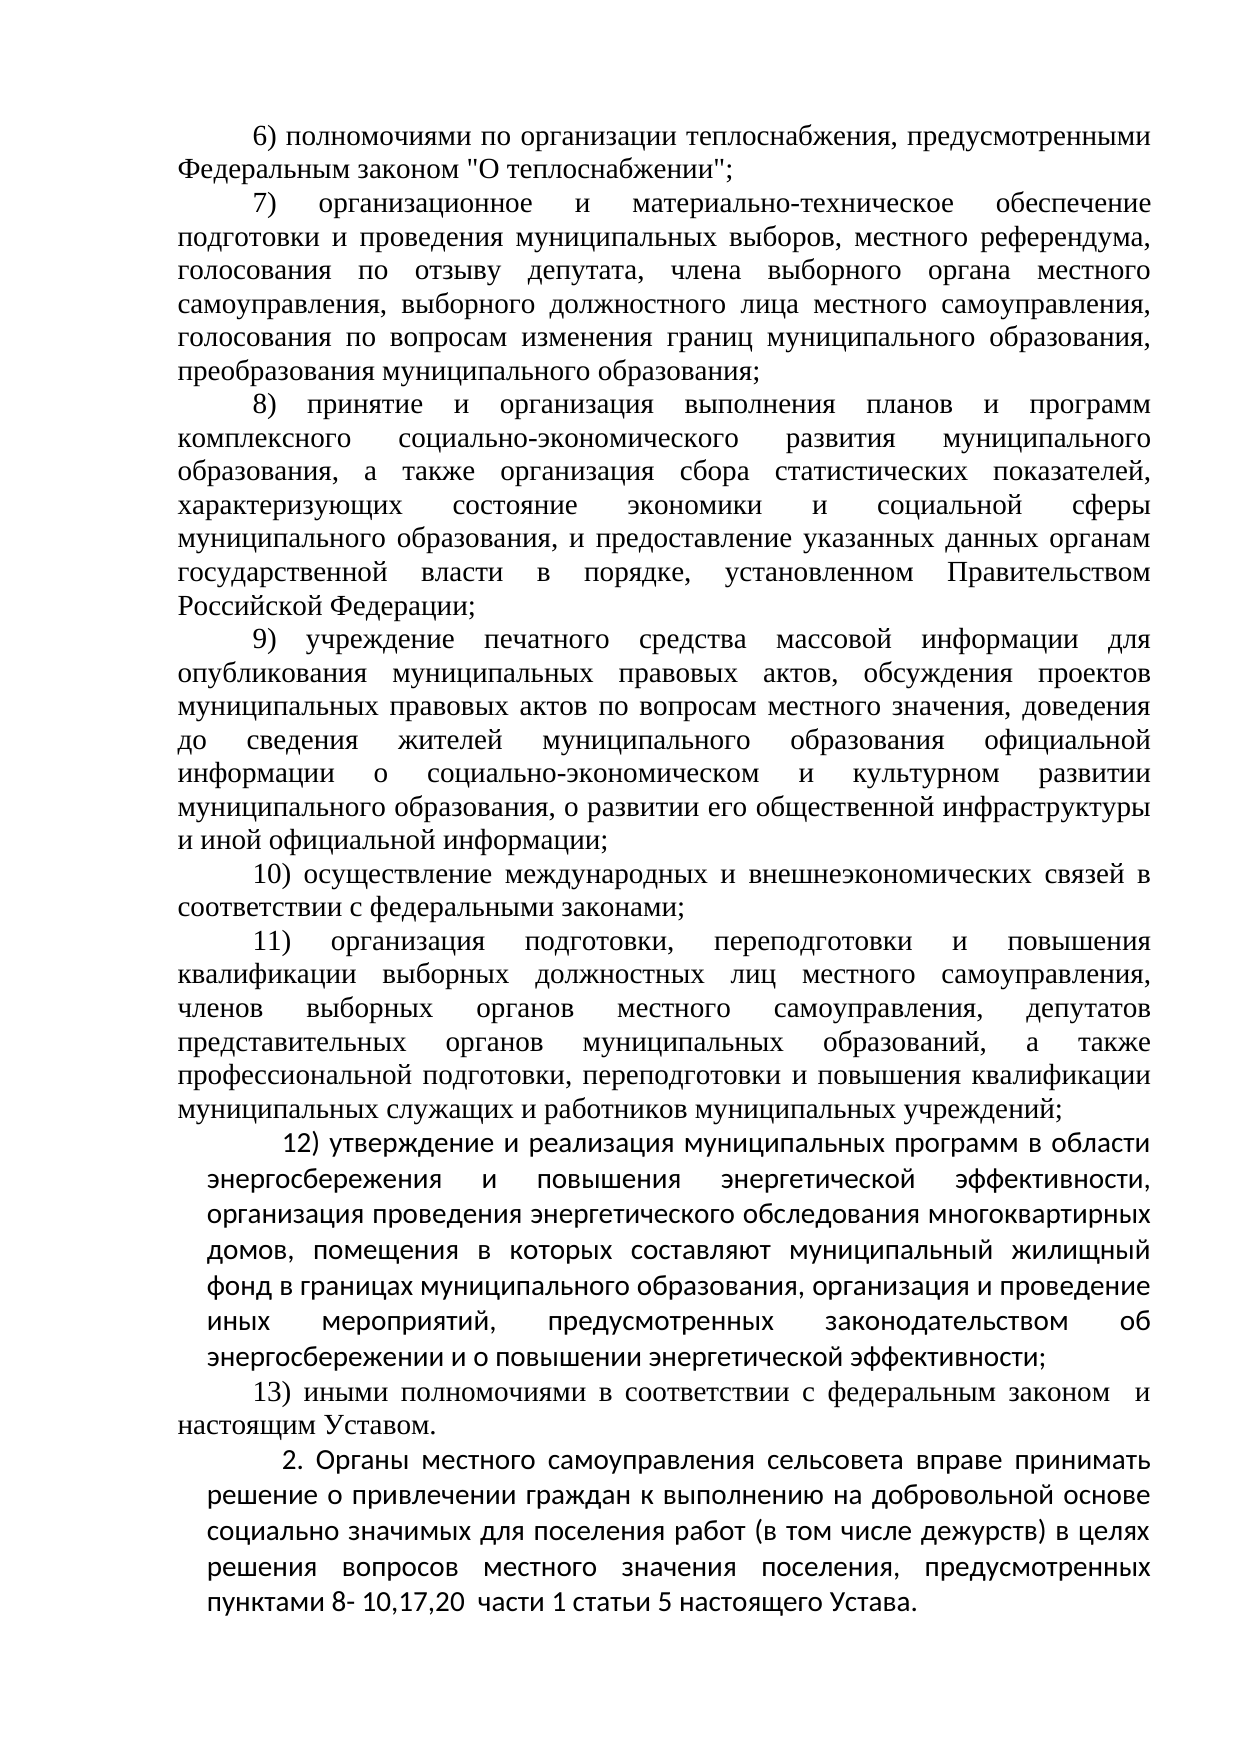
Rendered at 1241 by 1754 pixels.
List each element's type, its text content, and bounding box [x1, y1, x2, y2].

text 11) организация подготовки, переподготовки и повышения квалификации выборных должностных лиц местного самоуправления, членов выборных органов местного самоуправления, депутатов представительных органов муниципальных образований, а также профессиональной подготовки, переподготовки и повышения квалификации муниципальных служащих и работников муниципальных учреждений; [177, 923, 1152, 1124]
text 13) иными полномочиями в соответствии с федеральным законом и настоящим Уставом. [177, 1374, 1152, 1441]
text 8) принятие и организация выполнения планов и программ комплексного социально-экономического развития муниципального образования, а также организация сбора статистических показателей, характеризующих состояние экономики и социальной сферы муниципального образования, и предоставление указанных данных органам государственной власти в порядке, установленном Правительством Российской Федерации; [177, 386, 1152, 621]
text 2. Органы местного самоуправления сельсовета вправе принимать решение о привлечении граждан к выполнению на добровольной основе социально значимых для поселения работ (в том числе дежурств) в целях решения вопросов местного значения поселения, предусмотренных пунктами 8- 10,17,20 части 1 статьи 5 настоящего Устава. [207, 1441, 1152, 1619]
text 10) осуществление международных и внешнеэкономических связей в соответствии с федеральными законами; [177, 856, 1152, 923]
text 9) учреждение печатного средства массовой информации для опубликования муниципальных правовых актов, обсуждения проектов муниципальных правовых актов по вопросам местного значения, доведения до сведения жителей муниципального образования официальной информации о социально-экономическом и культурном развитии муниципального образования, о развитии его общественной инфраструктуры и иной официальной информации; [177, 621, 1152, 856]
text 12) утверждение и реализация муниципальных программ в области энергосбережения и повышения энергетической эффективности, организация проведения энергетического обследования многоквартирных домов, помещения в которых составляют муниципальный жилищный фонд в границах муниципального образования, организация и проведение иных мероприятий, предусмотренных законодательством об энергосбережении и о повышении энергетической эффективности; [207, 1124, 1152, 1374]
text 7) организационное и материально-техническое обеспечение подготовки и проведения муниципальных выборов, местного референдума, голосования по отзыву депутата, члена выборного органа местного самоуправления, выборного должностного лица местного самоуправления, голосования по вопросам изменения границ муниципального образования, преобразования муниципального образования; [177, 185, 1152, 386]
text 6) полномочиями по организации теплоснабжения, предусмотренными Федеральным законом "О теплоснабжении"; [177, 118, 1152, 185]
